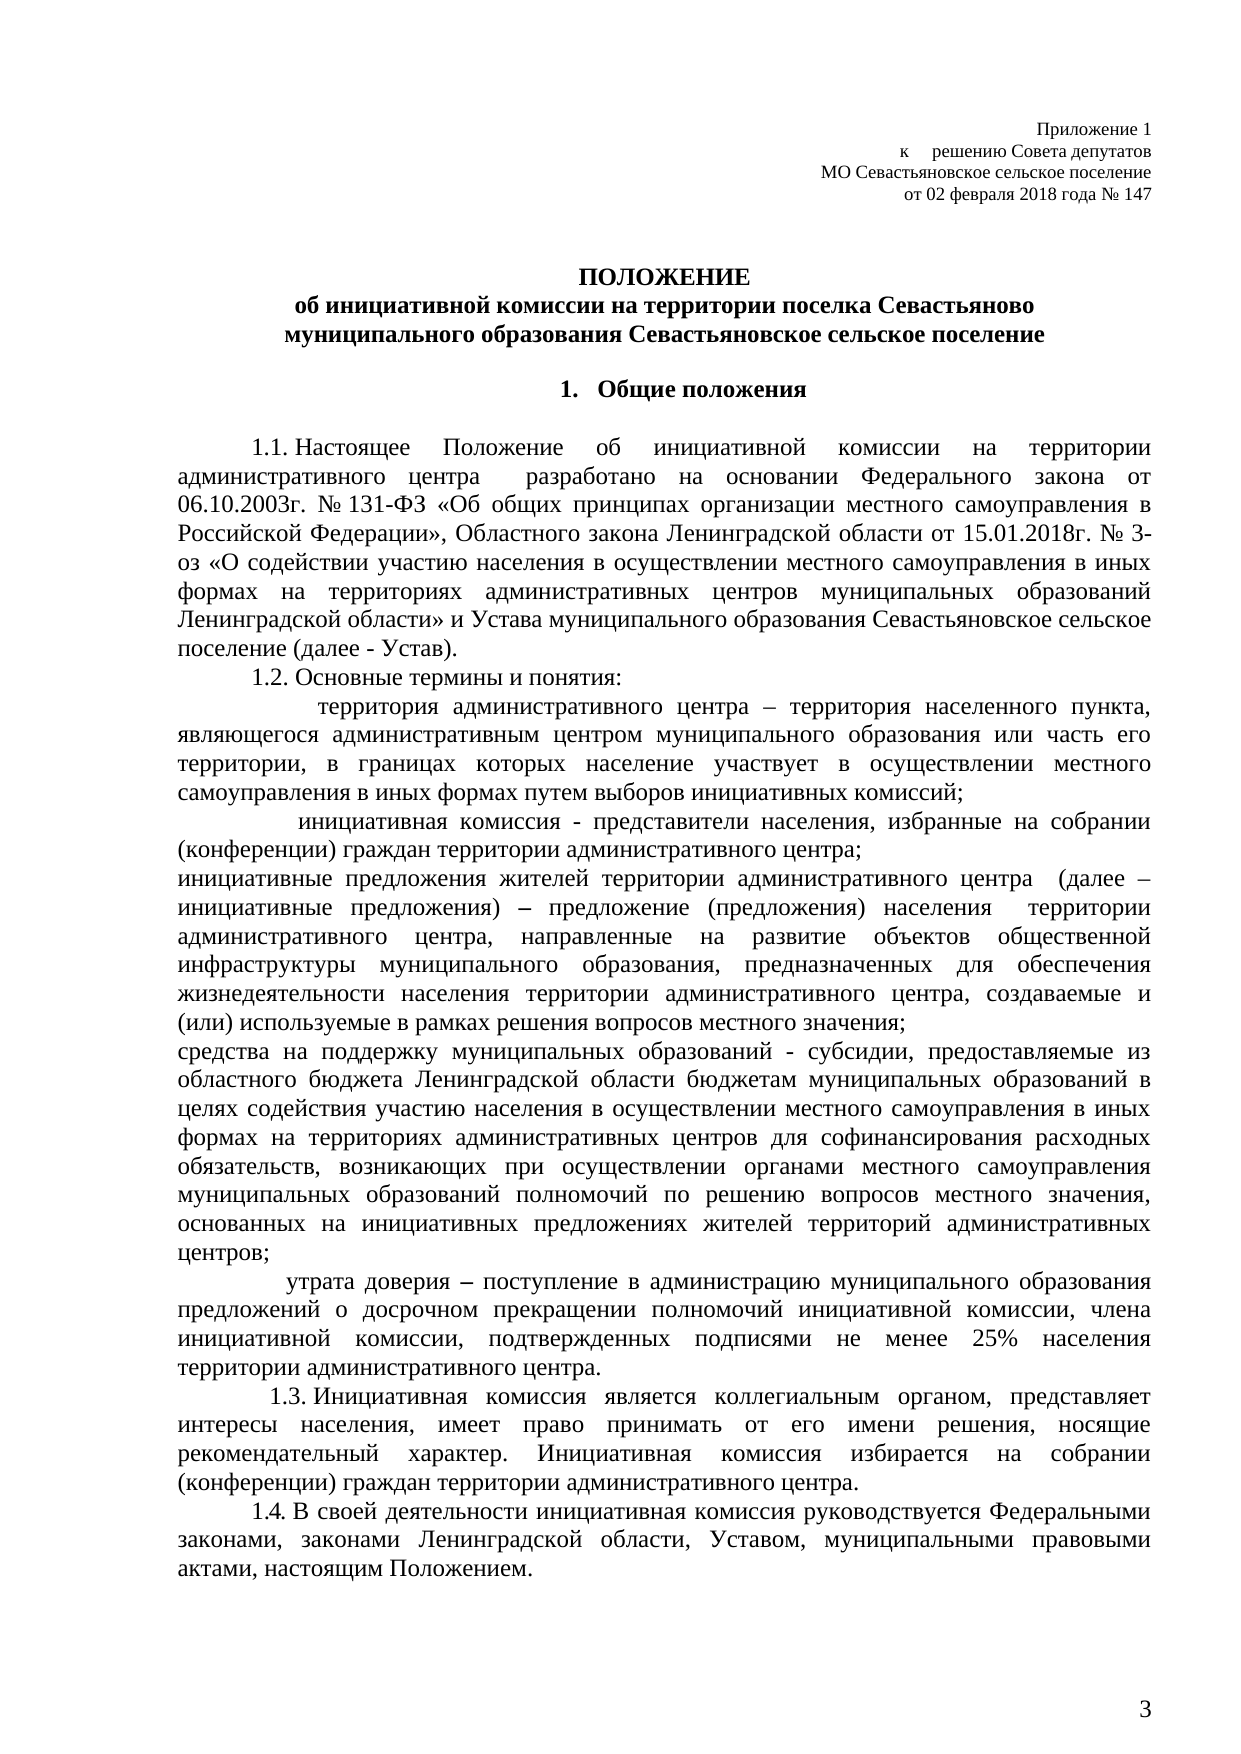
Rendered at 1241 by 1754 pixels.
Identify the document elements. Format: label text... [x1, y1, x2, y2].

text 1.3. Инициативная комиссия является коллегиальным органом, представляет интересы населения, имеет право принимать от его имени решения, носящие рекомендательный характер. Инициативная комиссия избирается на собрании (конференции) граждан территории административного центра. [177, 1381, 1152, 1496]
text муниципального образования Севастьяновское сельское поселение [177, 319, 1152, 348]
text ПОЛОЖЕНИЕ [177, 262, 1152, 291]
text инициативные предложения жителей территории административного центра (далее – инициативные предложения) – предложение (предложения) населения территории административного центра, направленные на развитие объектов общественной инфраструктуры муниципального образования, предназначенных для обеспечения жизнедеятельности населения территории административного центра, создаваемые и (или) используемые в рамках решения вопросов местного значения; [177, 863, 1152, 1036]
text к решению Совета депутатов [664, 140, 1152, 161]
text инициативная комиссия - представители населения, избранные на собрании (конференции) граждан территории административного центра; [177, 806, 1152, 863]
list Общие положения [215, 374, 1152, 403]
text Приложение 1 [664, 118, 1152, 140]
text от 02 февраля 2018 года № 147 [664, 183, 1152, 204]
text об инициативной комиссии на территории поселка Севастьяново [177, 291, 1152, 319]
text 1.1. Настоящее Положение об инициативной комиссии на территории административного центра разработано на основании Федерального закона от 06.10.2003г. № 131-ФЗ «Об общих принципах организации местного самоуправления в Российской Федерации», Областного закона Ленинградской области от 15.01.2018г. № 3-оз «О содействии участию населения в осуществлении местного самоуправления в иных формах на территориях административных центров муниципальных образований Ленинградской области» и Устава муниципального образования Севастьяновское сельское поселение (далее - Устав). [177, 432, 1152, 662]
text средства на поддержку муниципальных образований - субсидии, предоставляемые из областного бюджета Ленинградской области бюджетам муниципальных образований в целях содействия участию населения в осуществлении местного самоуправления в иных формах на территориях административных центров для софинансирования расходных обязательств, возникающих при осуществлении органами местного самоуправления муниципальных образований полномочий по решению вопросов местного значения, основанных на инициативных предложениях жителей территорий административных центров; [177, 1036, 1152, 1266]
text утрата доверия – поступление в администрацию муниципального образования предложений о досрочном прекращении полномочий инициативной комиссии, члена инициативной комиссии, подтвержденных подписями не менее 25% населения территории административного центра. [177, 1266, 1152, 1381]
text территория административного центра – территория населенного пункта, являющегося административным центром муниципального образования или часть его территории, в границах которых население участвует в осуществлении местного самоуправления в иных формах путем выборов инициативных комиссий; [177, 691, 1152, 806]
text 1.2. Основные термины и понятия: [177, 662, 1152, 691]
text МО Севастьяновское сельское поселение [664, 161, 1152, 183]
text 1.4. В своей деятельности инициативная комиссия руководствуется Федеральными законами, законами Ленинградской области, Уставом, муниципальными правовыми актами, настоящим Положением. [177, 1496, 1152, 1582]
